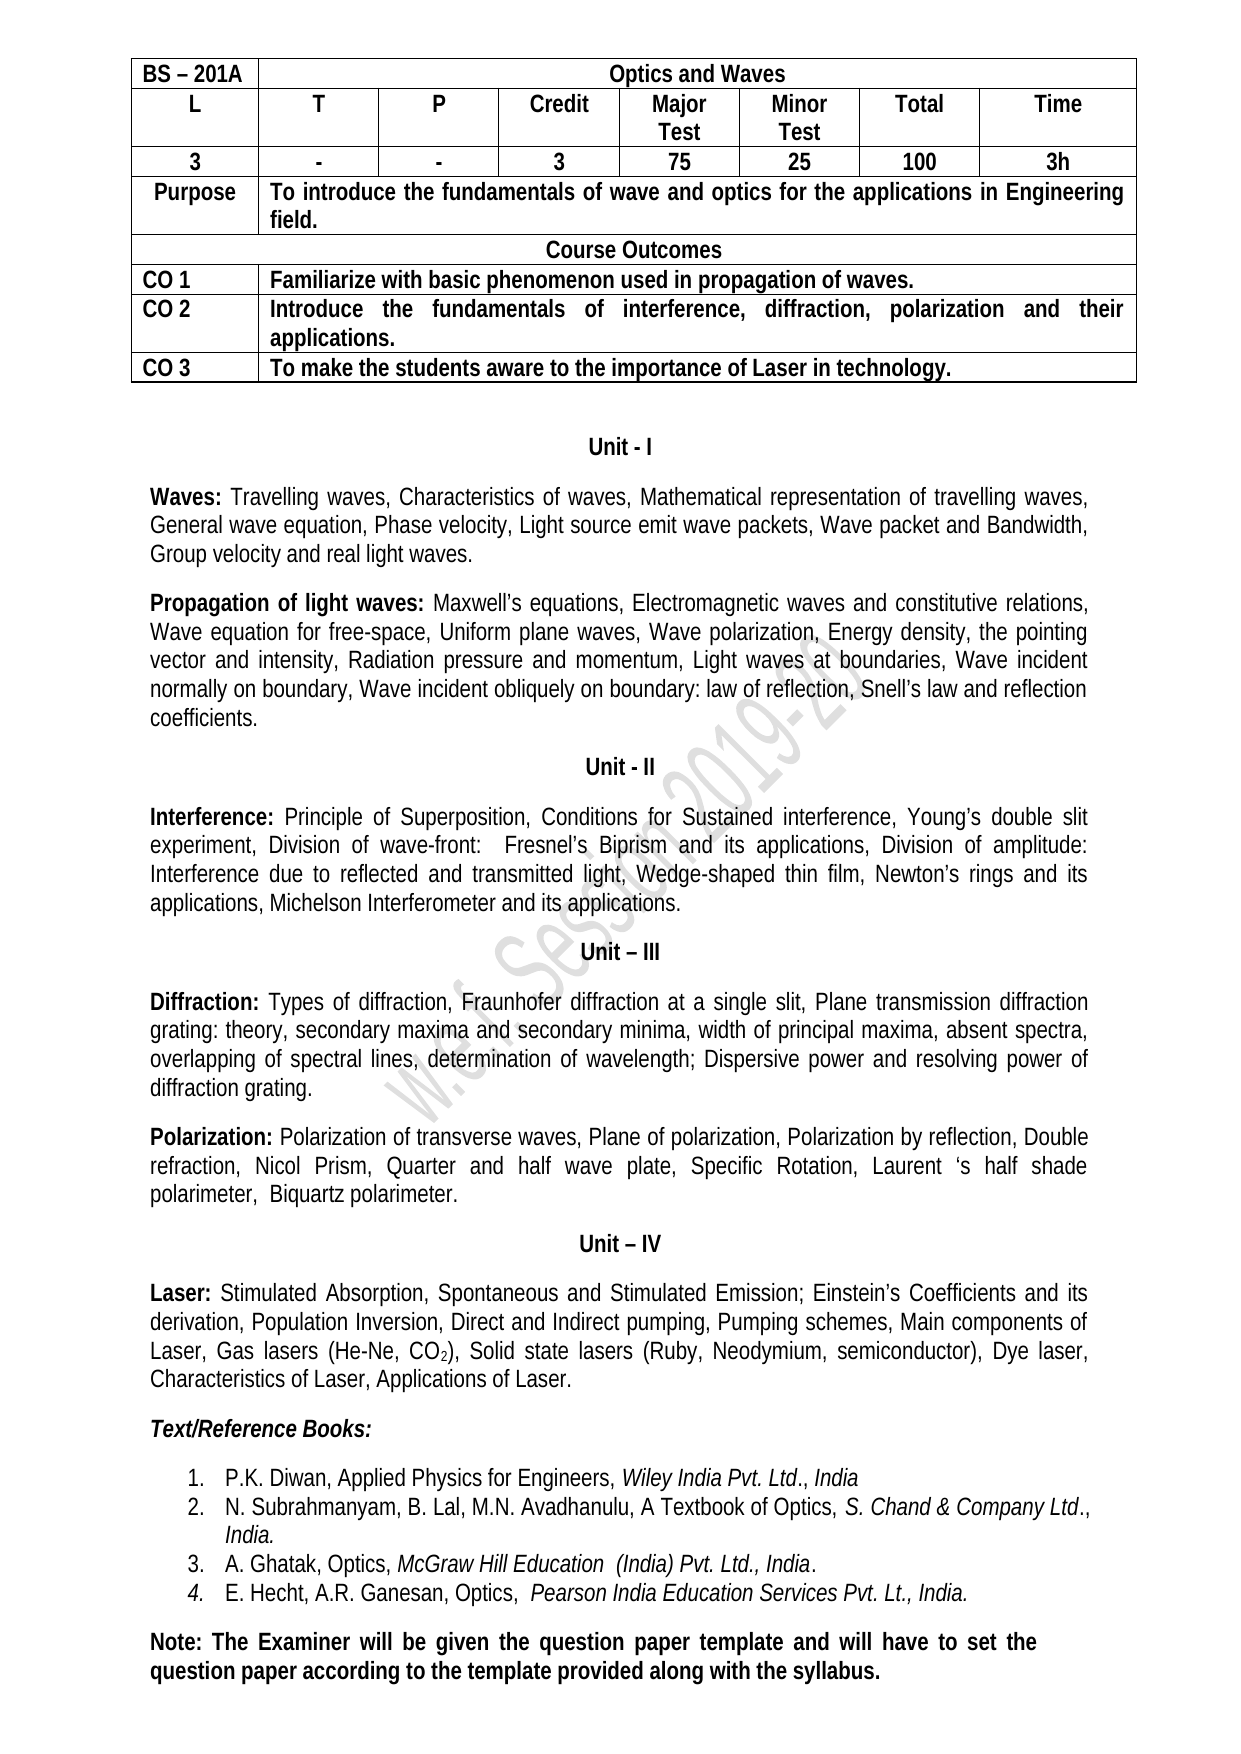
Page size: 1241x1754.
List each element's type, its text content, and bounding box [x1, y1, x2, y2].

table_cell Time [980, 89, 1136, 146]
text Interference: Principle of Superposition, Conditions for Sustained interference, Young’s double slit experiment, Division of wave-front: Fresnel’s Biprism and its applications, Division of amplitude: Interference due to reflected and transmitted light, Wedge-shaped thin film, Newton’s rings and its applications, Michelson Interferometer and its applications. [150, 802, 1090, 916]
table_cell T [259, 89, 378, 146]
table_cell - [379, 147, 498, 176]
text Note: The Examiner will be given the question paper template and will have to set the question paper according to the template provided along with the syllabus. [150, 1627, 1040, 1684]
table_cell CO 2 [132, 295, 258, 352]
text Propagation of light waves: Maxwell’s equations, Electromagnetic waves and constitutive relations, Wave equation for free-space, Uniform plane waves, Wave polarization, Energy density, the pointing vector and intensity, Radiation pressure and momentum, Light waves at boundaries, Wave incident normally on boundary, Wave incident obliquely on boundary: law of reflection, Snell’s law and reflection coefficients. [150, 588, 1090, 731]
table_cell Purpose [132, 177, 258, 234]
list A. Ghatak, Optics, McGraw Hill Education (India) Pvt. Ltd., India. [187, 1549, 1090, 1578]
text Unit – IV [150, 1229, 1090, 1257]
table_cell Major Test [620, 89, 739, 146]
table_cell To make the students aware to the importance of Laser in technology. [259, 353, 1136, 381]
text Unit – III [150, 937, 1090, 966]
table_cell 25 [740, 147, 859, 176]
text Waves: Travelling waves, Characteristics of waves, Mathematical representation of travelling waves, General wave equation, Phase velocity, Light source emit wave packets, Wave packet and Bandwidth, Group velocity and real light waves. [150, 481, 1090, 567]
text Polarization: Polarization of transverse waves, Plane of polarization, Polarization by reflection, Double refraction, Nicol Prism, Quarter and half wave plate, Specific Rotation, Laurent ‘s half shade polarimeter, Biquartz polarimeter. [150, 1122, 1090, 1208]
table_cell Introduce the fundamentals of interference, diffraction, polarization and their applications. [259, 295, 1136, 352]
table_cell Total [860, 89, 979, 146]
table_cell Course Outcomes [132, 235, 1136, 264]
table_cell 3h [980, 147, 1136, 176]
table_cell CO 3 [132, 353, 258, 381]
list E. Hecht, A.R. Ganesan, Optics, Pearson India Education Services Pvt. Lt., India. [187, 1578, 1090, 1606]
table_cell P [379, 89, 498, 146]
table_cell 100 [860, 147, 979, 176]
table_cell 75 [620, 147, 739, 176]
table_cell Credit [499, 89, 619, 146]
table_cell 3 [499, 147, 619, 176]
table_header BS – 201A [132, 59, 258, 88]
text Unit - II [150, 752, 1090, 781]
text Diffraction: Types of diffraction, Fraunhofer diffraction at a single slit, Plane transmission diffraction grating: theory, secondary maxima and secondary minima, width of principal maxima, absent spectra, overlapping of spectral lines, determination of wavelength; Dispersive power and resolving power of diffraction grating. [150, 987, 1090, 1101]
text Text/Reference Books: [150, 1414, 1090, 1442]
table_cell - [259, 147, 378, 176]
table_cell Minor Test [740, 89, 859, 146]
table_cell L [132, 89, 258, 146]
table_cell To introduce the fundamentals of wave and optics for the applications in Engineering field. [259, 177, 1136, 234]
text Unit - I [150, 432, 1090, 461]
text Laser: Stimulated Absorption, Spontaneous and Stimulated Emission; Einstein’s Coefficients and its derivation, Population Inversion, Direct and Indirect pumping, Pumping schemes, Main components of Laser, Gas lasers (He-Ne, CO2), Solid state lasers (Ruby, Neodymium, semiconductor), Dye laser, Characteristics of Laser, Applications of Laser. [150, 1278, 1090, 1393]
table_cell Familiarize with basic phenomenon used in propagation of waves. [259, 265, 1136, 293]
table_cell 3 [132, 147, 258, 176]
table_header Optics and Waves [259, 59, 1136, 88]
list P.K. Diwan, Applied Physics for Engineers, Wiley India Pvt. Ltd., India [187, 1463, 1090, 1492]
list N. Subrahmanyam, B. Lal, M.N. Avadhanulu, A Textbook of Optics, S. Chand & Company Ltd., India. [187, 1492, 1090, 1549]
table_cell CO 1 [132, 265, 258, 293]
